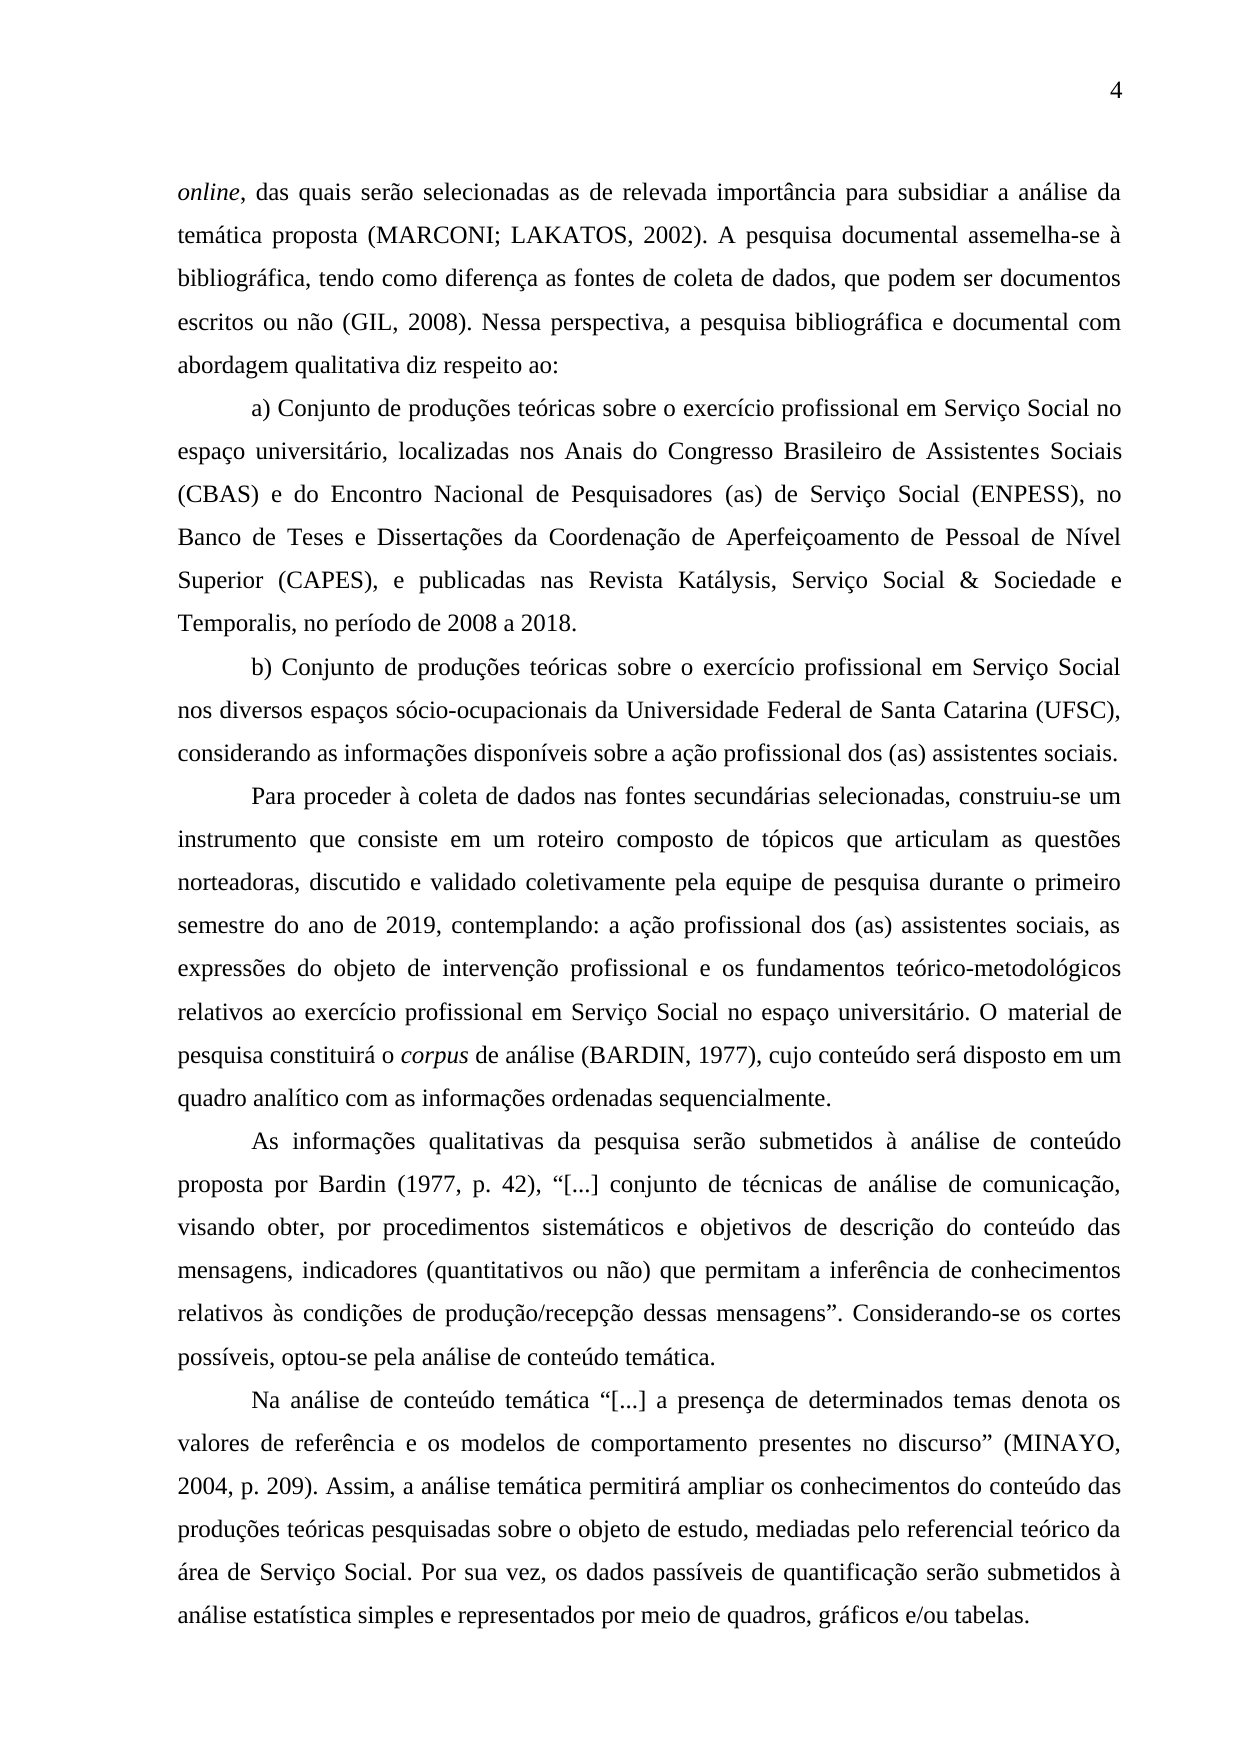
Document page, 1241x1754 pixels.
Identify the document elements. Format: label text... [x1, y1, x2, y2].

text a) Conjunto de produções teóricas sobre o exercício profissional em Serviço Social no espaço universitário, localizadas nos Anais do Congresso Brasileiro de Assistentes Sociais (CBAS) e do Encontro Nacional de Pesquisadores (as) de Serviço Social (ENPESS), no Banco de Teses e Dissertações da Coordenação de Aperfeiçoamento de Pessoal de Nível Superior (CAPES), e publicadas nas Revista Katálysis, Serviço Social & Sociedade e Temporalis, no período de 2008 a 2018. [177, 393, 1122, 637]
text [177, 177, 1122, 378]
text b) Conjunto de produções teóricas sobre o exercício profissional em Serviço Social nos diversos espaços sócio-ocupacionais da Universidade Federal de Santa Catarina (UFSC), considerando as informações disponíveis sobre a ação profissional dos (as) assistentes sociais. [177, 652, 1122, 767]
text As informações qualitativas da pesquisa serão submetidos à análise de conteúdo proposta por Bardin (1977, p. 42), “[...] conjunto de técnicas de análise de comunicação, visando obter, por procedimentos sistemáticos e objetivos de descrição do conteúdo das mensagens, indicadores (quantitativos ou não) que permitam a inferência de conhecimentos relativos às condições de produção/recepção dessas mensagens”. Considerando-se os cortes possíveis, optou-se pela análise de conteúdo temática. [177, 1126, 1122, 1370]
text Na análise de conteúdo temática “[...] a presença de determinados temas denota os valores de referência e os modelos de comportamento presentes no discurso” (MINAYO, 2004, p. 209). Assim, a análise temática permitirá ampliar os conhecimentos do conteúdo das produções teóricas pesquisadas sobre o objeto de estudo, mediadas pelo referencial teórico da área de Serviço Social. Por sua vez, os dados passíveis de quantificação serão submetidos à análise estatística simples e representados por meio de quadros, gráficos e/ou tabelas. [177, 1385, 1122, 1629]
text Para proceder à coleta de dados nas fontes secundárias selecionadas, construiu-se um instrumento que consiste em um roteiro composto de tópicos que articulam as questões norteadoras, discutido e validado coletivamente pela equipe de pesquisa durante o primeiro semestre do ano de 2019, contemplando: a ação profissional dos (as) assistentes sociais, as expressões do objeto de intervenção profissional e os fundamentos teórico-metodológicos relativos ao exercício profissional em Serviço Social no espaço universitário. O material de pesquisa constituirá o corpus de análise (BARDIN, 1977), cujo conteúdo será disposto em um quadro analítico com as informações ordenadas sequencialmente. [177, 781, 1122, 1112]
